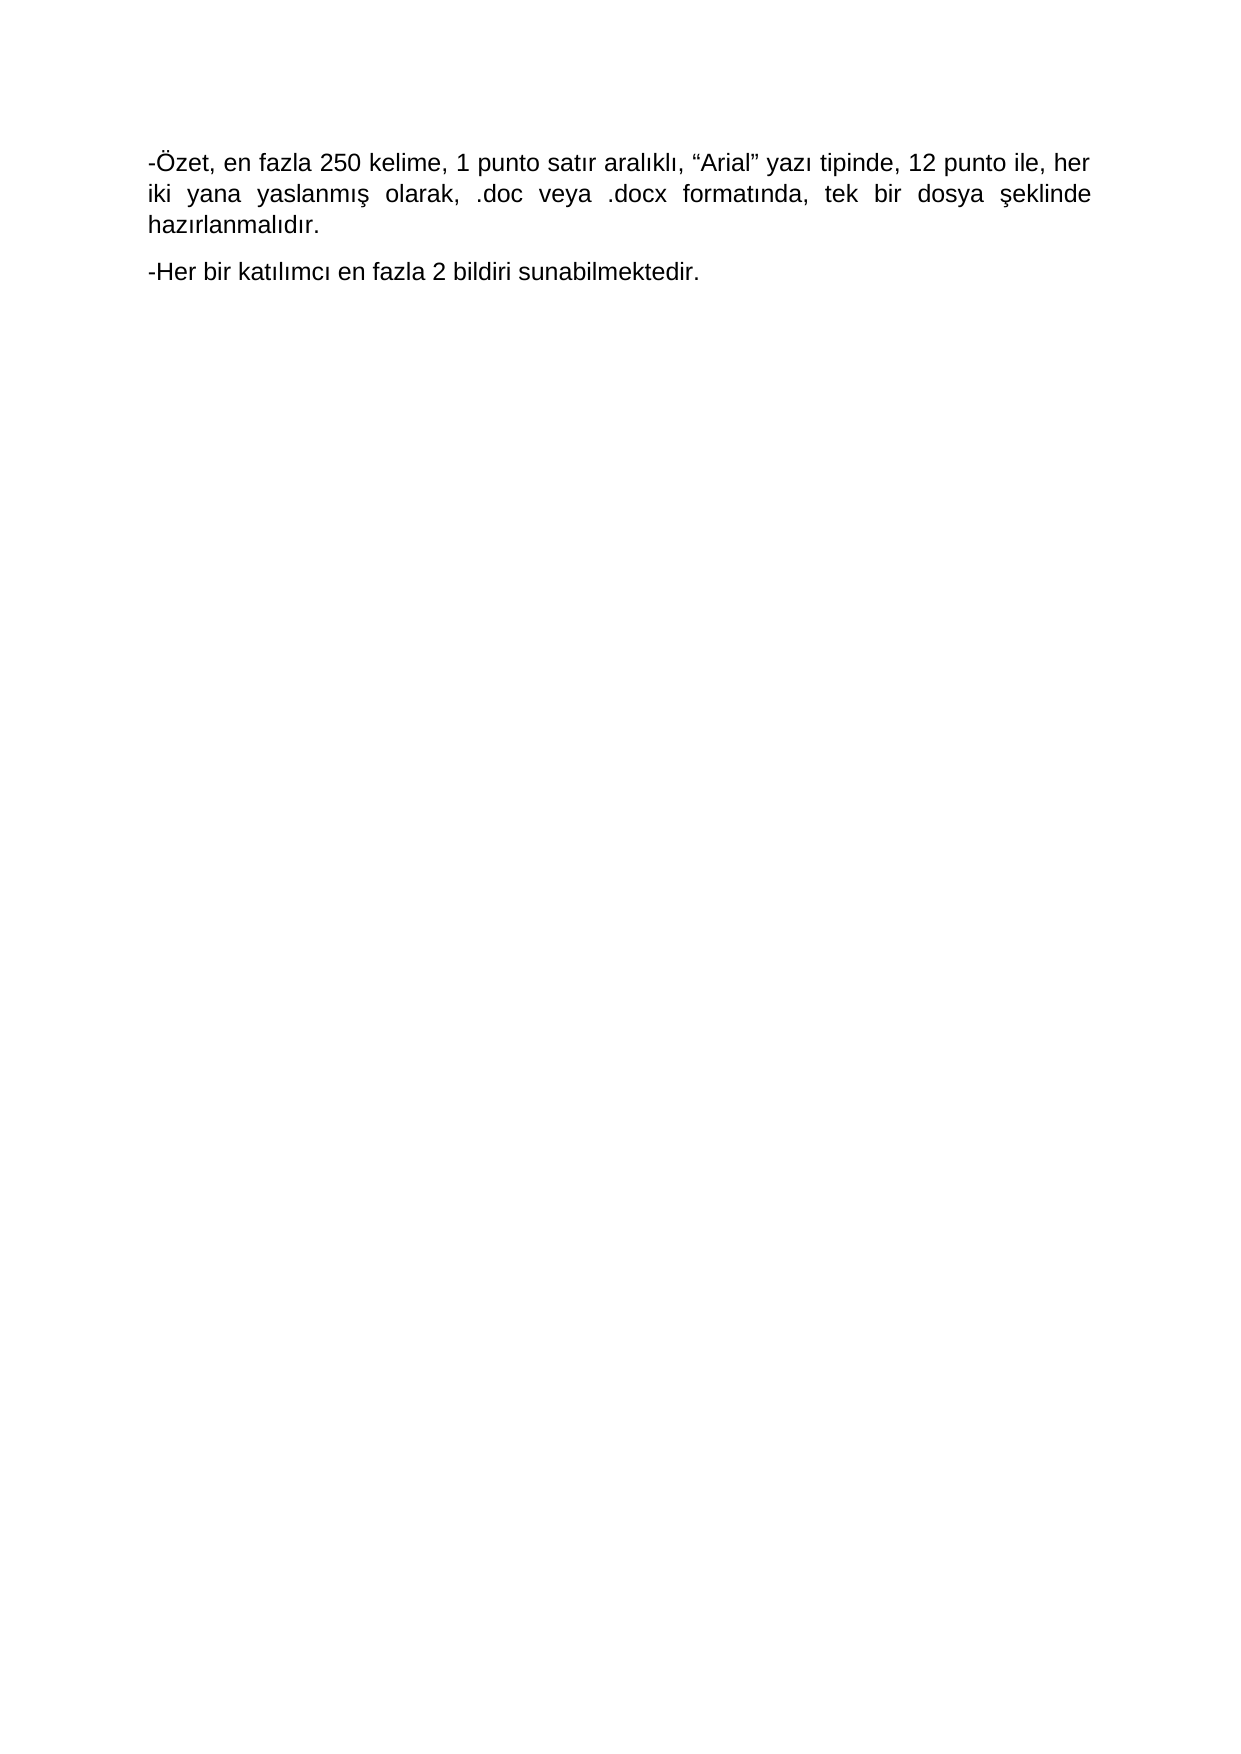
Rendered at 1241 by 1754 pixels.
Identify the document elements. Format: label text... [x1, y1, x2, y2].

text -Özet, en fazla 250 kelime, 1 punto satır aralıklı, “Arial” yazı tipinde, 12 punto ile, her iki yana yaslanmış olarak, .doc veya .docx formatında, tek bir dosya şeklinde hazırlanmalıdır. [148, 148, 1093, 238]
text -Her bir katılımcı en fazla 2 bildiri sunabilmektedir. [148, 257, 1093, 286]
